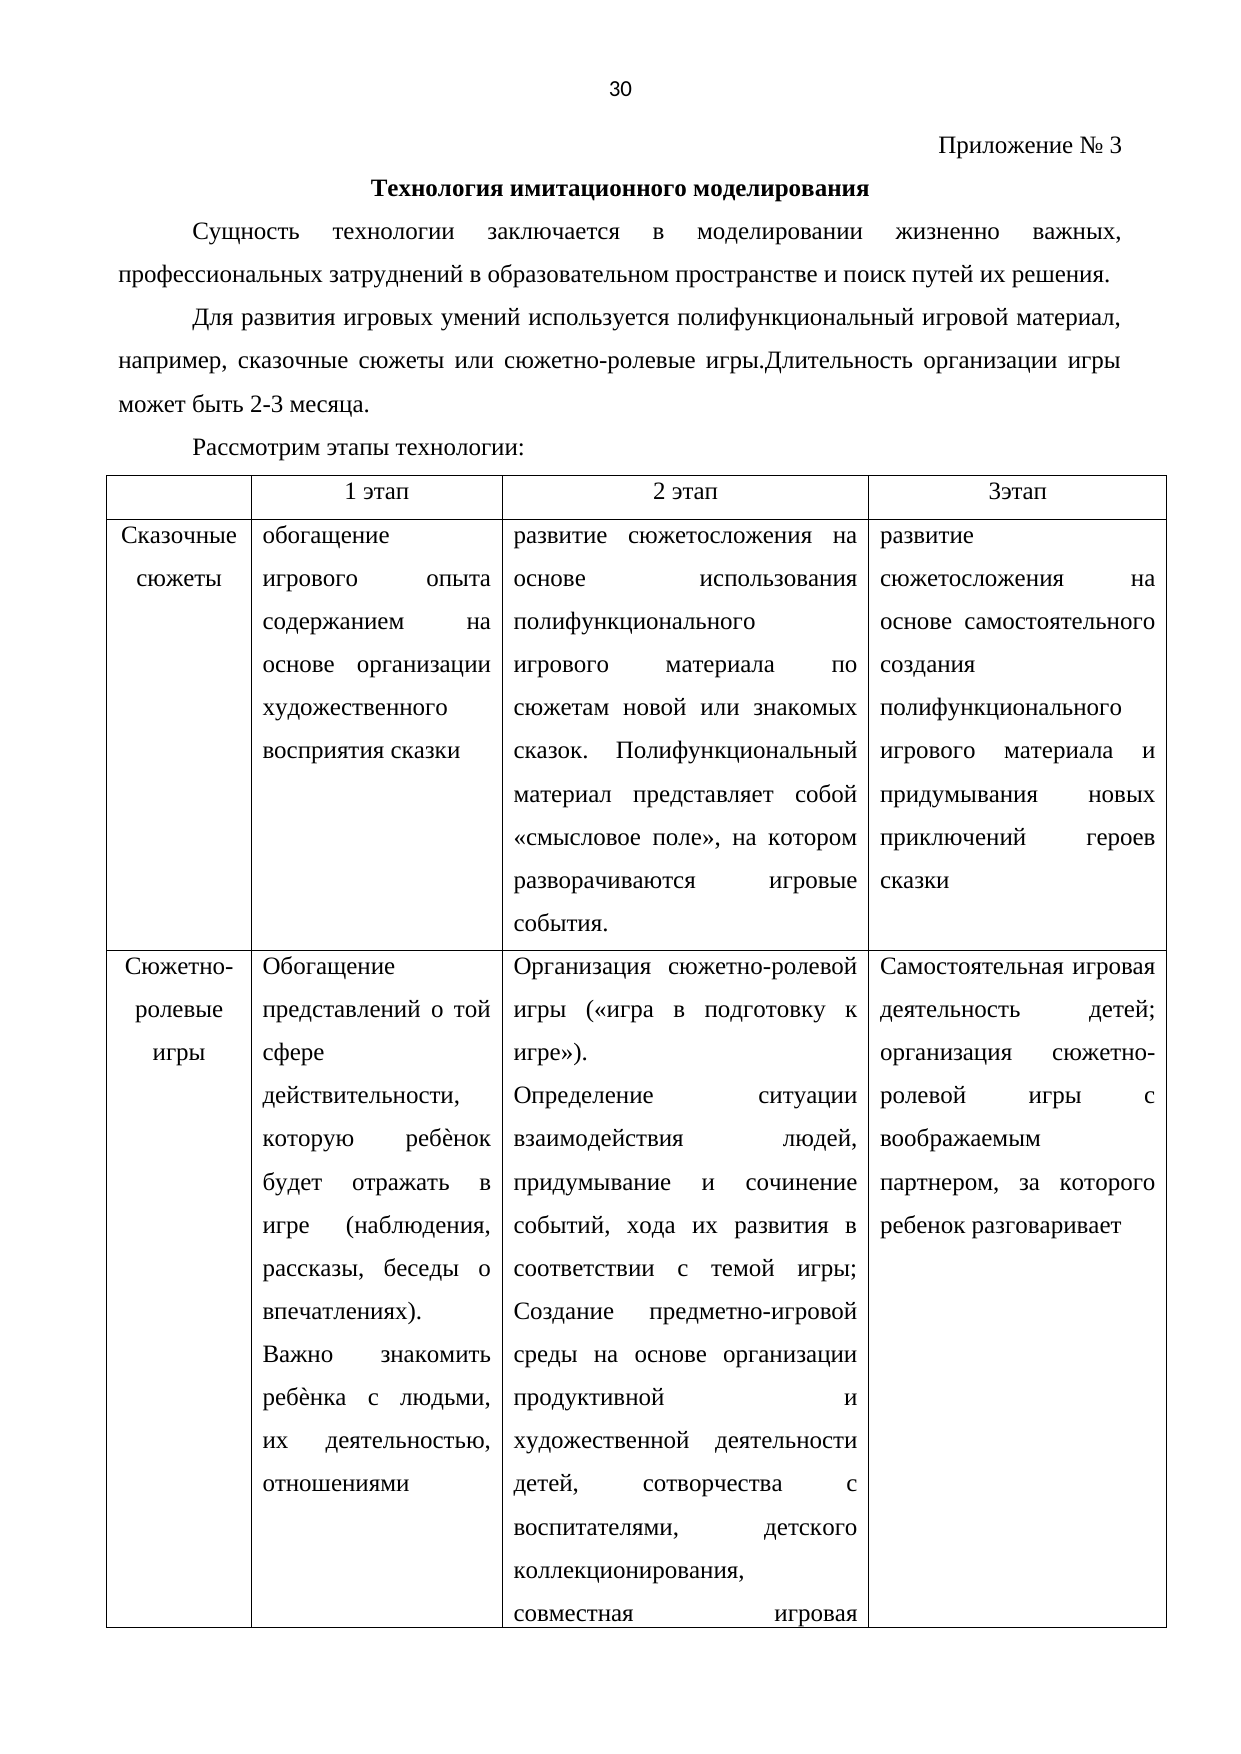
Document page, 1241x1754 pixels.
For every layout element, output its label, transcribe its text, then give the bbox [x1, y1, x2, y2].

text Для развития игровых умений используется полифункциональный игровой материал, например, сказочные сюжеты или сюжетно-ролевые игры.Длительность организации игры может быть 2-3 месяца. [118, 302, 1122, 417]
table_header 1 этап [252, 476, 502, 519]
text Рассмотрим этапы технологии: [118, 432, 1122, 461]
table_cell обогащение игрового опыта содержанием на основе организации художественного восприятия сказки [252, 520, 502, 950]
text Технология имитационного моделирования [118, 173, 1122, 202]
table_header [107, 476, 251, 519]
text Приложение № 3 [118, 130, 1122, 159]
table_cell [107, 951, 251, 1627]
text Сущность технологии заключается в моделировании жизненно важных, профессиональных затруднений в образовательном пространстве и поиск путей их решения. [118, 216, 1122, 288]
table_cell развитие сюжетосложения на основе использования полифункционального игрового материала по сюжетам новой или знакомых сказок. Полифункциональный материал представляет собой «смысловое поле», на котором разворачиваются игровые события. [503, 520, 868, 950]
table_cell Сказочные сюжеты [107, 520, 251, 950]
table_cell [869, 951, 1166, 1627]
table_header 3этап [869, 476, 1166, 519]
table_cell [252, 951, 502, 1627]
table_cell развитие сюжетосложения на основе самостоятельного создания полифункционального игрового материала и придумывания новых приключений героев сказки [869, 520, 1166, 950]
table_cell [503, 951, 868, 1627]
table_header 2 этап [503, 476, 868, 519]
